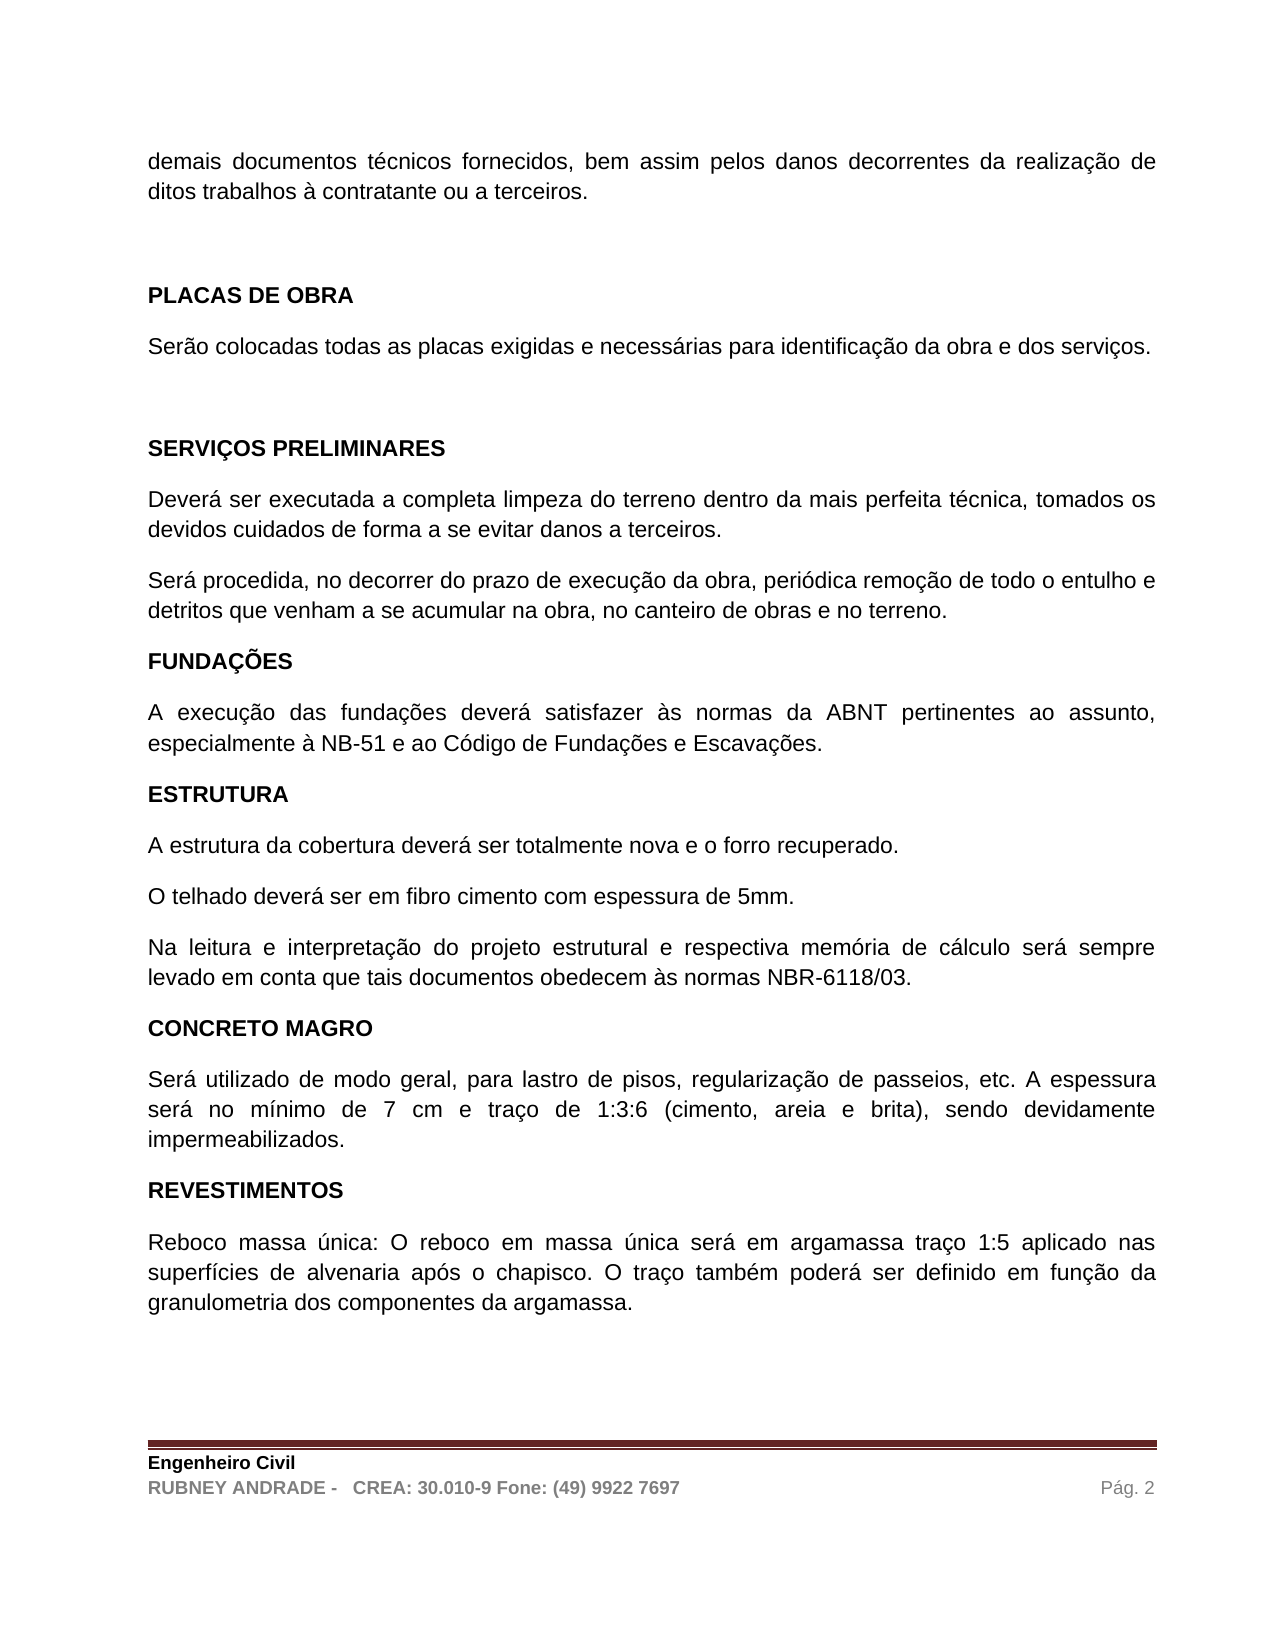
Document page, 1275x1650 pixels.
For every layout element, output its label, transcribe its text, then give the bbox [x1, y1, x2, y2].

text Serão colocadas todas as placas exigidas e necessárias para identificação da obra e dos serviços. [148, 333, 1157, 359]
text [148, 148, 1157, 204]
text FUNDAÇÕES [148, 648, 1157, 675]
text A execução das fundações deverá satisfazer às normas da ABNT pertinentes ao assunto, especialmente à NB-51 e ao Código de Fundações e Escavações. [148, 699, 1157, 756]
text CONCRETO MAGRO [148, 1015, 1157, 1041]
text Na leitura e interpretação do projeto estrutural e respectiva memória de cálculo será sempre levado em conta que tais documentos obedecem às normas NBR-6118/03. [148, 934, 1157, 990]
text REVESTIMENTOS [148, 1177, 1157, 1204]
text Reboco massa única: O reboco em massa única será em argamassa traço 1:5 aplicado nas superfícies de alvenaria após o chapisco. O traço também poderá ser definido em função da granulometria dos componentes da argamassa. [148, 1228, 1157, 1315]
text O telhado deverá ser em fibro cimento com espessura de 5mm. [148, 883, 1157, 909]
text Será utilizado de modo geral, para lastro de pisos, regularização de passeios, etc. A espessura será no mínimo de e traço de 1:3:6 (cimento, areia e brita), sendo devidamente impermeabilizados. [148, 1066, 1157, 1153]
text SERVIÇOS PRELIMINARES [148, 435, 1157, 461]
text PLACAS DE OBRA [148, 282, 1157, 308]
text ESTRUTURA [148, 781, 1157, 807]
text A estrutura da cobertura deverá ser totalmente nova e o forro recuperado. [148, 832, 1157, 858]
text Será procedida, no decorrer do prazo de execução da obra, periódica remoção de todo o entulho e detritos que venham a se acumular na obra, no canteiro de obras e no terreno. [148, 567, 1157, 624]
text Deverá ser executada a completa limpeza do terreno dentro da mais perfeita técnica, tomados os devidos cuidados de forma a se evitar danos a terceiros. [148, 486, 1157, 542]
